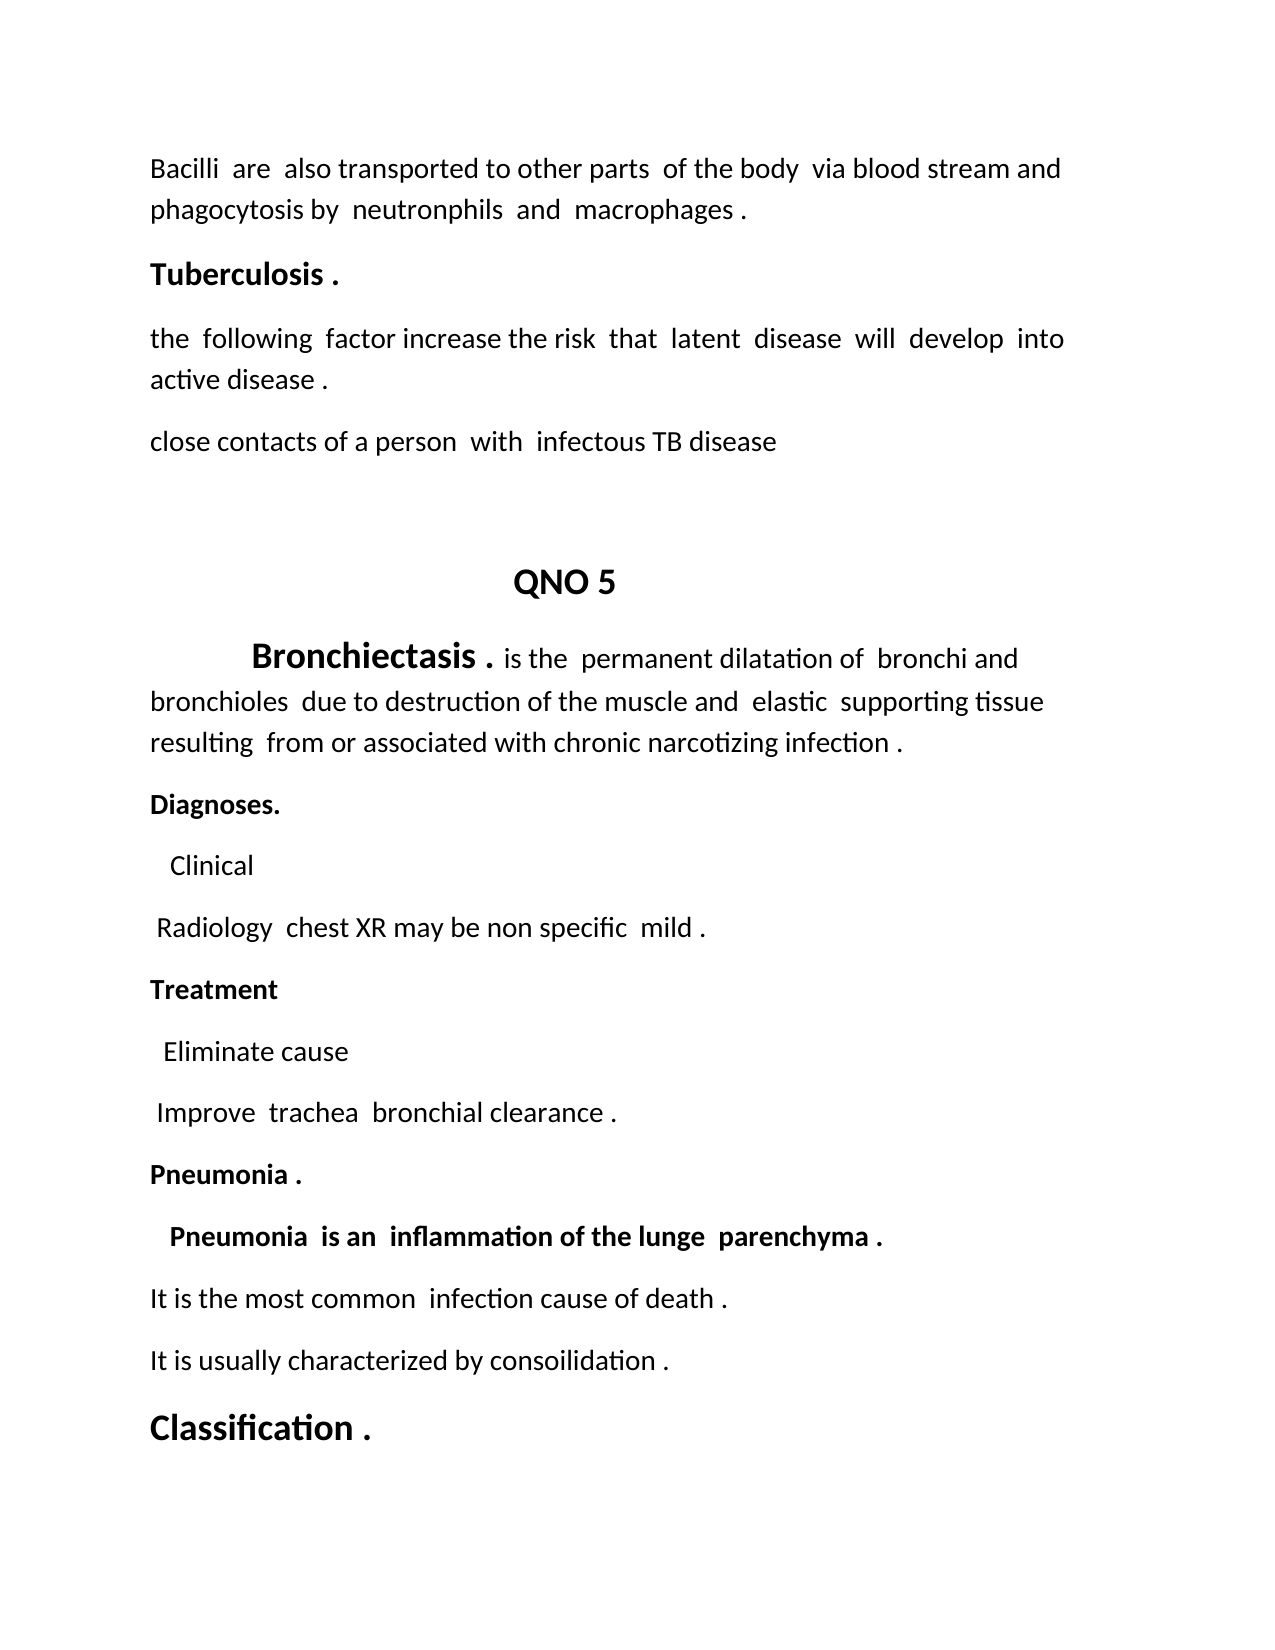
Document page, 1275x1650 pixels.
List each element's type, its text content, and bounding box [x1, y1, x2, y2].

text Pneumonia . [150, 1156, 1125, 1192]
text Eliminate cause [150, 1033, 1125, 1068]
text Bacilli are also transported to other parts of the body via blood stream and phagocytosis by neutronphils and macrophages . [150, 150, 1125, 227]
text Bronchiectasis . is the permanent dilatation of bronchi and bronchioles due to destruction of the muscle and elastic supporting tissue resulting from or associated with chronic narcotizing infection . [150, 632, 1125, 759]
text Improve trachea bronchial clearance . [150, 1094, 1125, 1130]
text It is usually characterized by consoilidation . [150, 1342, 1125, 1377]
text Tuberculosis . [150, 253, 1125, 293]
text Treatment [150, 971, 1125, 1007]
text Clinical [150, 847, 1125, 883]
text Pneumonia is an inflammation of the lunge parenchyma . [150, 1218, 1125, 1254]
text Classification . [150, 1403, 1125, 1449]
text Diagnoses. [150, 786, 1125, 821]
text close contacts of a person with infectous TB disease [150, 423, 1125, 459]
text the following factor increase the risk that latent disease will develop into active disease . [150, 320, 1125, 397]
text It is the most common infection cause of death . [150, 1280, 1125, 1316]
text QNO 5 [150, 558, 1125, 604]
text Radiology chest XR may be non specific mild . [150, 909, 1125, 945]
